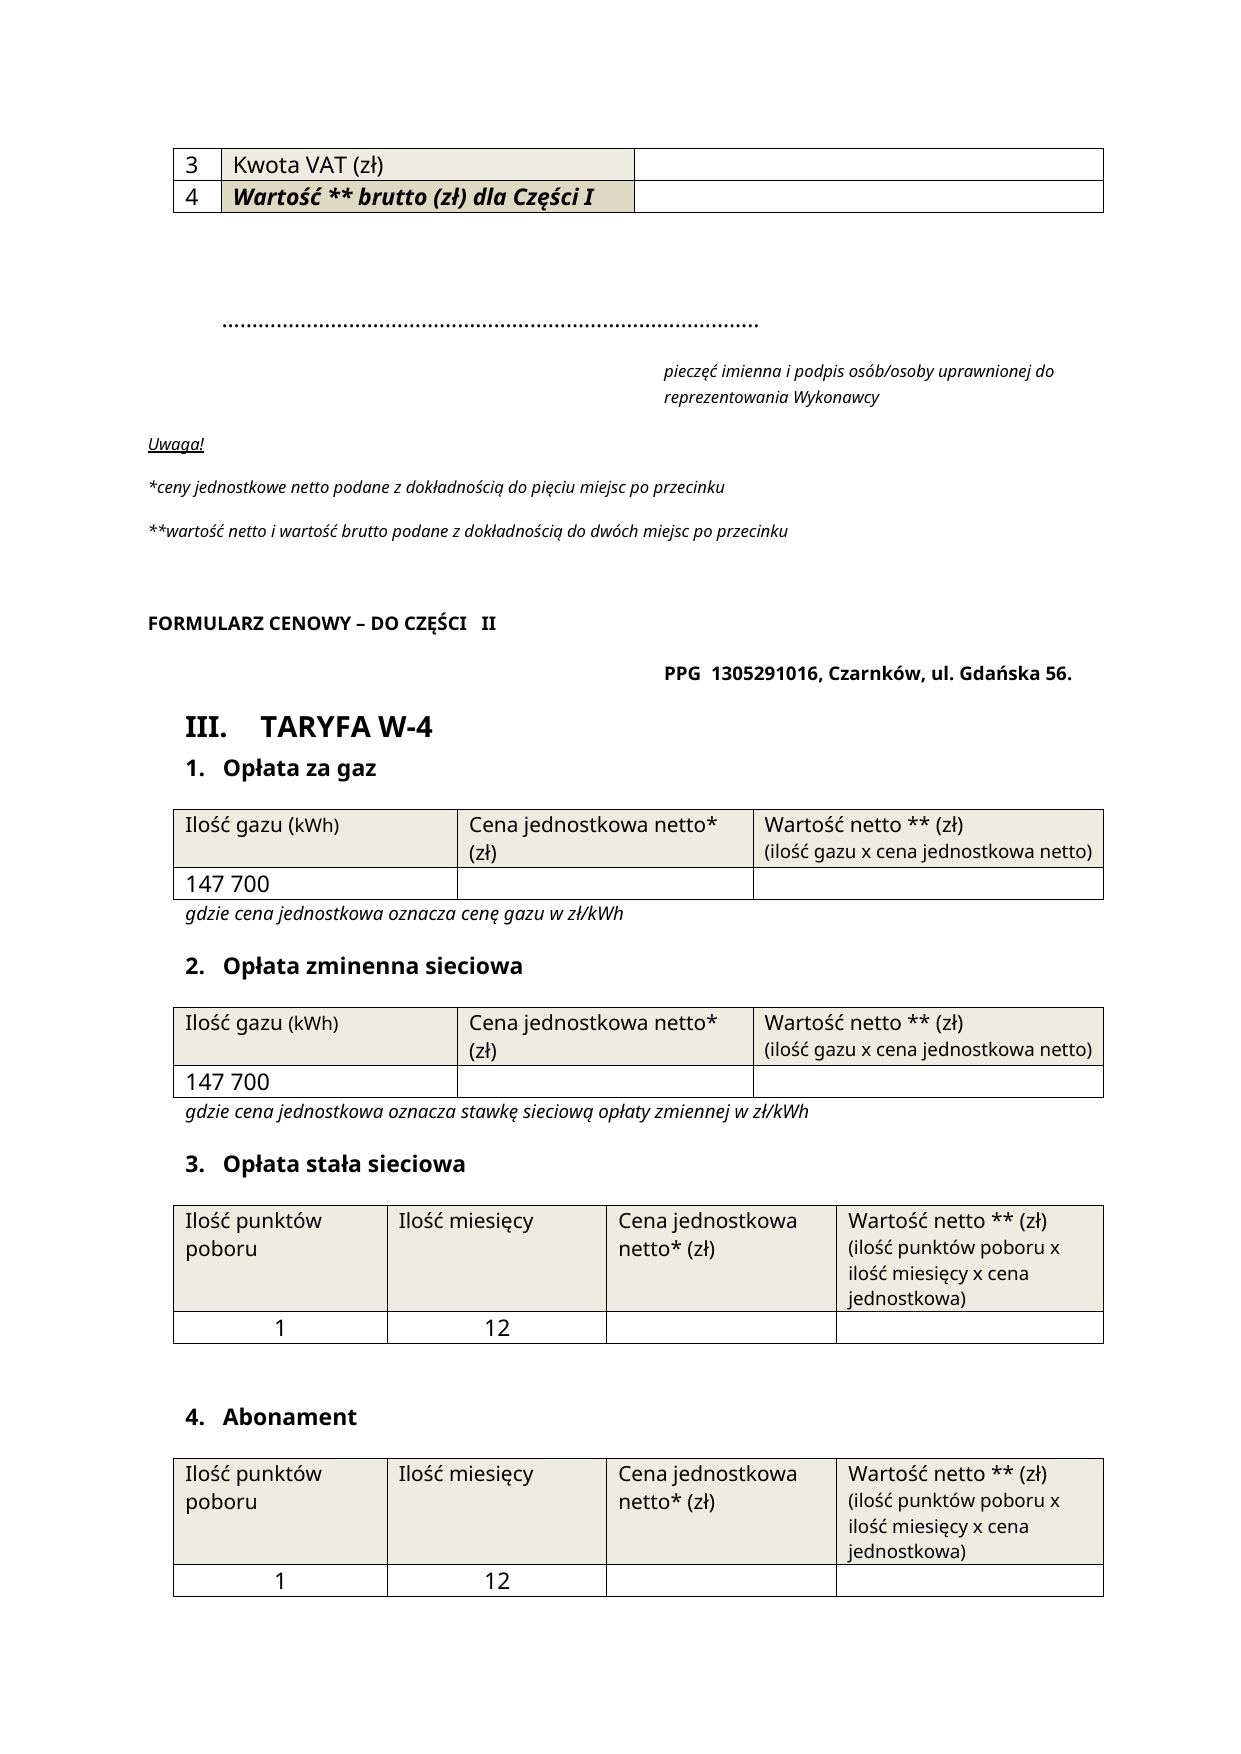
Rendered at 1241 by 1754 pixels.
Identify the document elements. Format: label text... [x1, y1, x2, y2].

table_header Ilość miesięcy [388, 1459, 606, 1564]
table_cell 147 700 [174, 1066, 457, 1097]
table_cell 3 [174, 149, 221, 180]
table_header Wartość netto ** (zł) (ilość gazu x cena jednostkowa netto) [754, 1008, 1103, 1065]
text PPG 1305291016, Czarnków, ul. Gdańska 56. [148, 660, 1093, 686]
table_header Wartość netto ** (zł) (ilość gazu x cena jednostkowa netto) [754, 810, 1103, 867]
text *ceny jednostkowe netto podane z dokładnością do pięciu miejsc po przecinku [148, 476, 1093, 499]
table_cell [754, 1066, 1103, 1097]
table_cell [607, 1312, 836, 1343]
table_header Wartość netto ** (zł) (ilość punktów poboru x ilość miesięcy x cena jednostkowa) [837, 1206, 1103, 1311]
table_cell 147 700 [174, 868, 457, 899]
text Uwaga! [148, 432, 1093, 455]
table_cell Wartość ** brutto (zł) dla Części I [222, 181, 634, 212]
text …………………………………………………………………………….. [185, 270, 1093, 334]
table_header Ilość punktów poboru [174, 1459, 387, 1564]
table_cell [458, 1066, 753, 1097]
table_header Ilość miesięcy [388, 1206, 606, 1311]
list Abonament [185, 1401, 1093, 1432]
table_cell [458, 868, 753, 899]
table_header Cena jednostkowa netto* (zł) [458, 1008, 753, 1065]
text FORMULARZ CENOWY – DO CZĘŚCI II [148, 610, 1093, 635]
table_header Cena jednostkowa netto* (zł) [607, 1459, 836, 1564]
table_header Cena jednostkowa netto* (zł) [607, 1206, 836, 1311]
list Opłata za gaz [185, 752, 1093, 783]
list TARYFA W-4 [185, 706, 1093, 746]
table_header Wartość netto ** (zł) (ilość punktów poboru x ilość miesięcy x cena jednostkowa) [837, 1459, 1103, 1564]
table_header Ilość gazu (kWh) [174, 1008, 457, 1065]
table_cell [635, 181, 1103, 212]
table_cell 12 [388, 1312, 606, 1343]
text gdzie cena jednostkowa oznacza cenę gazu w zł/kWh [185, 900, 1093, 926]
table_cell [635, 149, 1103, 180]
table_cell 1 [174, 1312, 387, 1343]
text gdzie cena jednostkowa oznacza stawkę sieciową opłaty zmiennej w zł/kWh [185, 1098, 1093, 1124]
table_cell Kwota VAT (zł) [222, 149, 634, 180]
table_header Cena jednostkowa netto* (zł) [458, 810, 753, 867]
list Opłata zminenna sieciowa [185, 950, 1093, 981]
table_header Ilość gazu (kWh) [174, 810, 457, 867]
list Opłata stała sieciowa [185, 1148, 1093, 1179]
table_cell [607, 1565, 836, 1596]
table_cell 12 [388, 1565, 606, 1596]
table_header Ilość punktów poboru [174, 1206, 387, 1311]
table_cell 1 [174, 1565, 387, 1596]
table_cell 4 [174, 181, 221, 212]
table_cell [837, 1565, 1103, 1596]
table_cell [754, 868, 1103, 899]
table_cell [837, 1312, 1103, 1343]
text **wartość netto i wartość brutto podane z dokładnością do dwóch miejsc po przecinku [148, 519, 1093, 542]
text pieczęć imienna i podpis osób/osoby uprawnionej do reprezentowania Wykonawcy [664, 359, 1093, 408]
